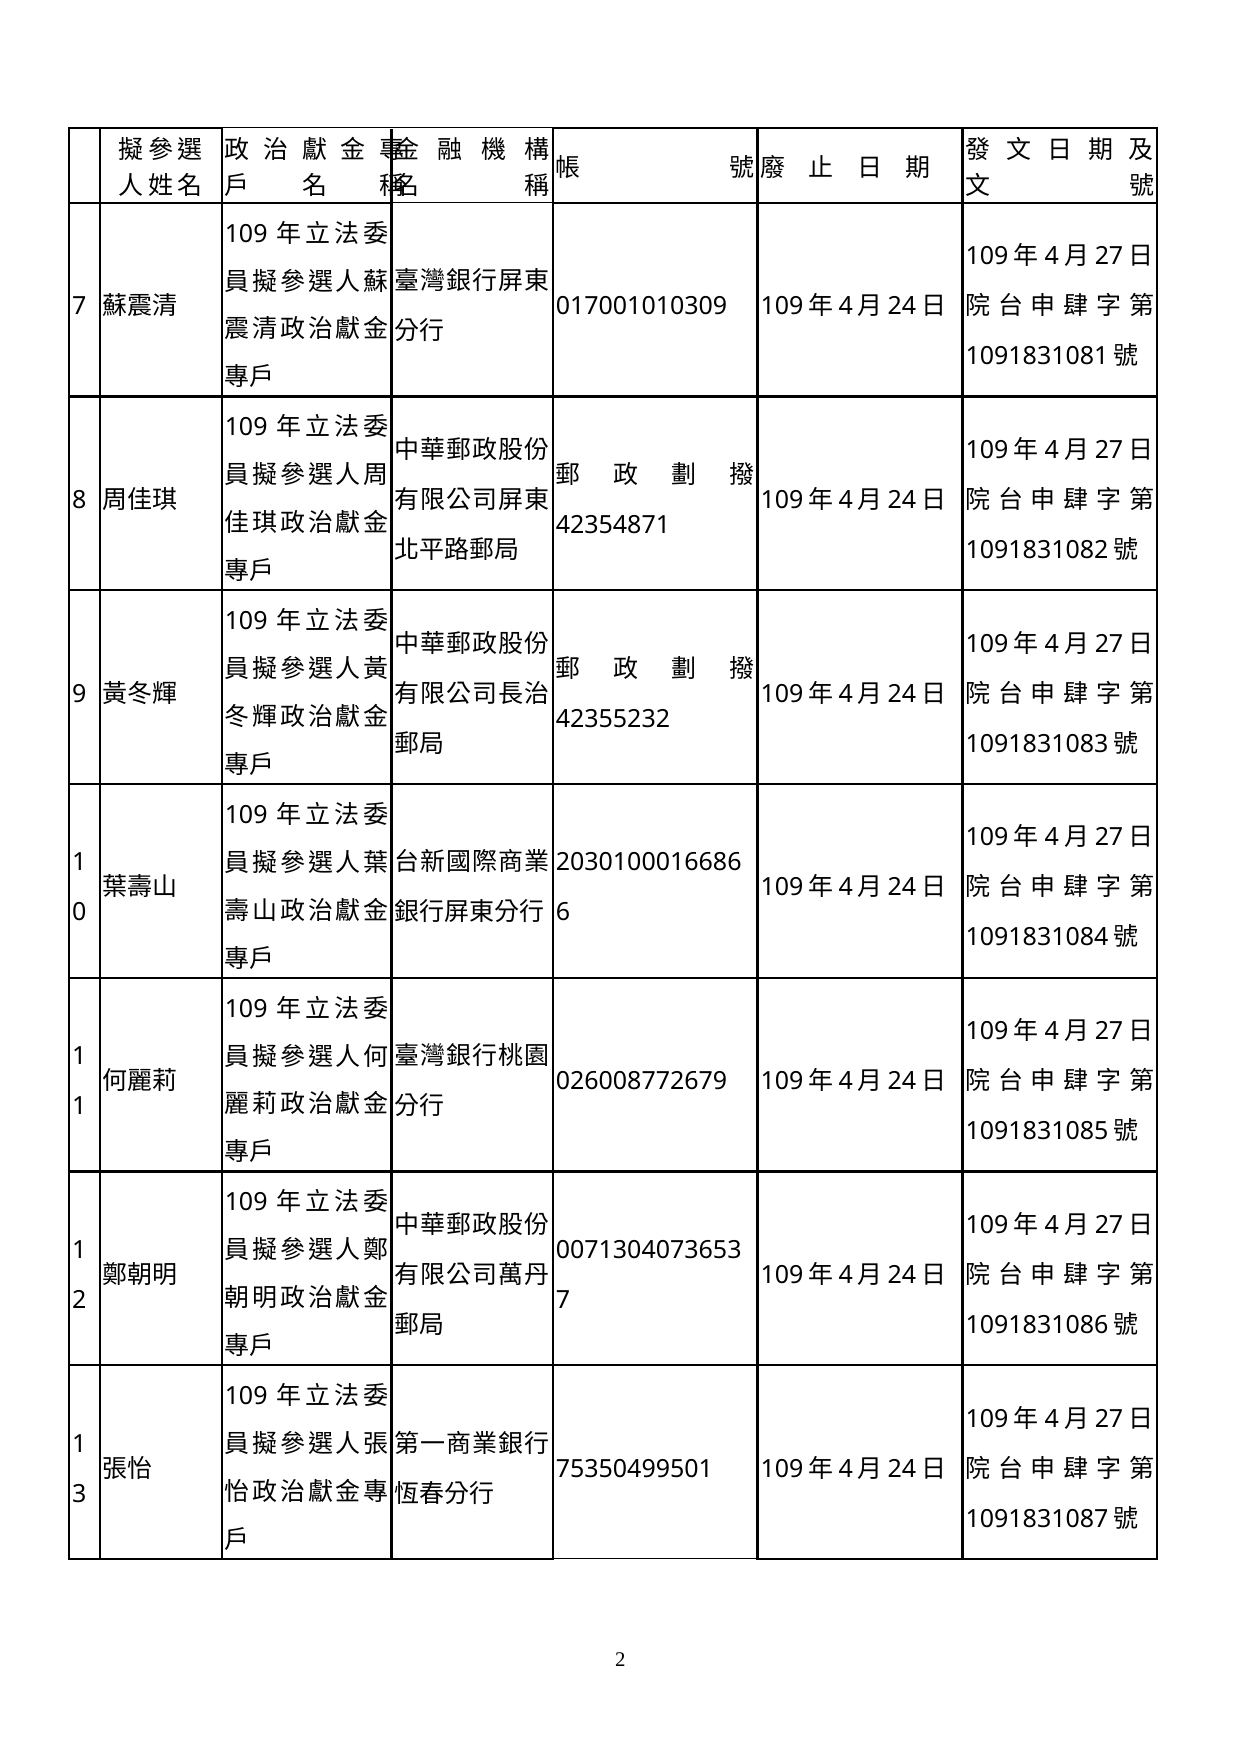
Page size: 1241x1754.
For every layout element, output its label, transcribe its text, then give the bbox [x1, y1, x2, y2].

table_cell 周佳琪 [101, 398, 221, 589]
table_cell 109年4月24日 [759, 1173, 961, 1364]
table_cell 第一商業銀行恆春分行 [393, 1366, 552, 1558]
table_cell 中華郵政股份有限公司萬丹郵局 [393, 1173, 552, 1364]
table_cell 109年4月27日院台申肆字第1091831081號 [964, 204, 1156, 395]
table_cell 13 [70, 1366, 99, 1558]
table_header 擬參選 人姓名 [101, 129, 221, 202]
table_header 帳號 [554, 129, 756, 202]
table_cell 8 [70, 398, 99, 589]
table_cell 109年4月27日院台申肆字第1091831086號 [964, 1173, 1156, 1364]
table_cell 109年立法委員擬參選人何麗莉政治獻金專戶 [223, 979, 390, 1170]
table_cell 郵政劃撥42354871 [554, 398, 756, 589]
table_cell 12 [70, 1173, 99, 1364]
table_cell 臺灣銀行桃園分行 [393, 979, 552, 1170]
table_cell 11 [70, 979, 99, 1170]
table_cell 張怡 [101, 1366, 221, 1558]
table_header [70, 129, 99, 202]
table_cell 109年4月24日 [759, 785, 961, 977]
table_cell 葉壽山 [101, 785, 221, 977]
table_cell 109年4月24日 [759, 398, 961, 589]
table_cell 00713040736537 [554, 1173, 756, 1364]
table_cell 109年4月27日院台申肆字第1091831084號 [964, 785, 1156, 977]
table_cell 109年4月27日院台申肆字第1091831085號 [964, 979, 1156, 1170]
table_cell 20301000166866 [554, 785, 756, 977]
table_cell 109年4月24日 [759, 591, 961, 783]
table_cell 何麗莉 [101, 979, 221, 1170]
table_cell 郵政劃撥42355232 [554, 591, 756, 783]
table_cell 黃冬輝 [101, 591, 221, 783]
table_cell 109年立法委員擬參選人蘇震清政治獻金專戶 [223, 204, 390, 395]
table_cell 109年4月27日院台申肆字第1091831087號 [964, 1366, 1156, 1558]
table_cell 026008772679 [554, 979, 756, 1170]
table_cell 109年立法委員擬參選人周佳琪政治獻金專戶 [223, 398, 390, 589]
table_cell 109年立法委員擬參選人黃冬輝政治獻金專戶 [223, 591, 390, 783]
table_cell 109年4月27日院台申肆字第1091831083號 [964, 591, 1156, 783]
table_header 發文日期及 文號 [964, 129, 1156, 202]
table_cell 109年4月24日 [759, 979, 961, 1170]
table_cell 鄭朝明 [101, 1173, 221, 1364]
table_cell 蘇震清 [101, 204, 221, 395]
table_cell 109年4月24日 [759, 1366, 961, 1558]
table_header 金融機構 名稱 [391, 128, 552, 202]
table_cell 109年立法委員擬參選人張怡政治獻金專戶 [223, 1366, 390, 1558]
table_cell 109年立法委員擬參選人葉壽山政治獻金專戶 [223, 785, 390, 977]
table_cell 017001010309 [554, 204, 756, 395]
table_cell 9 [70, 591, 99, 783]
table_cell 75350499501 [554, 1366, 756, 1558]
table_cell 臺灣銀行屏東分行 [393, 203, 552, 395]
table_cell 109年4月27日院台申肆字第1091831082號 [964, 398, 1156, 589]
table_cell 109年立法委員擬參選人鄭朝明政治獻金專戶 [223, 1173, 390, 1364]
table_header 政治獻金專戶名稱 [223, 128, 391, 202]
table_cell 7 [70, 204, 99, 395]
table_cell 中華郵政股份有限公司長治郵局 [393, 591, 552, 783]
table_cell 10 [70, 785, 99, 977]
table_cell 台新國際商業銀行屏東分行 [393, 785, 552, 977]
table_cell 109年4月24日 [759, 204, 961, 395]
table_header 廢止日期 [759, 129, 961, 202]
table_cell 中華郵政股份有限公司屏東北平路郵局 [393, 398, 552, 589]
